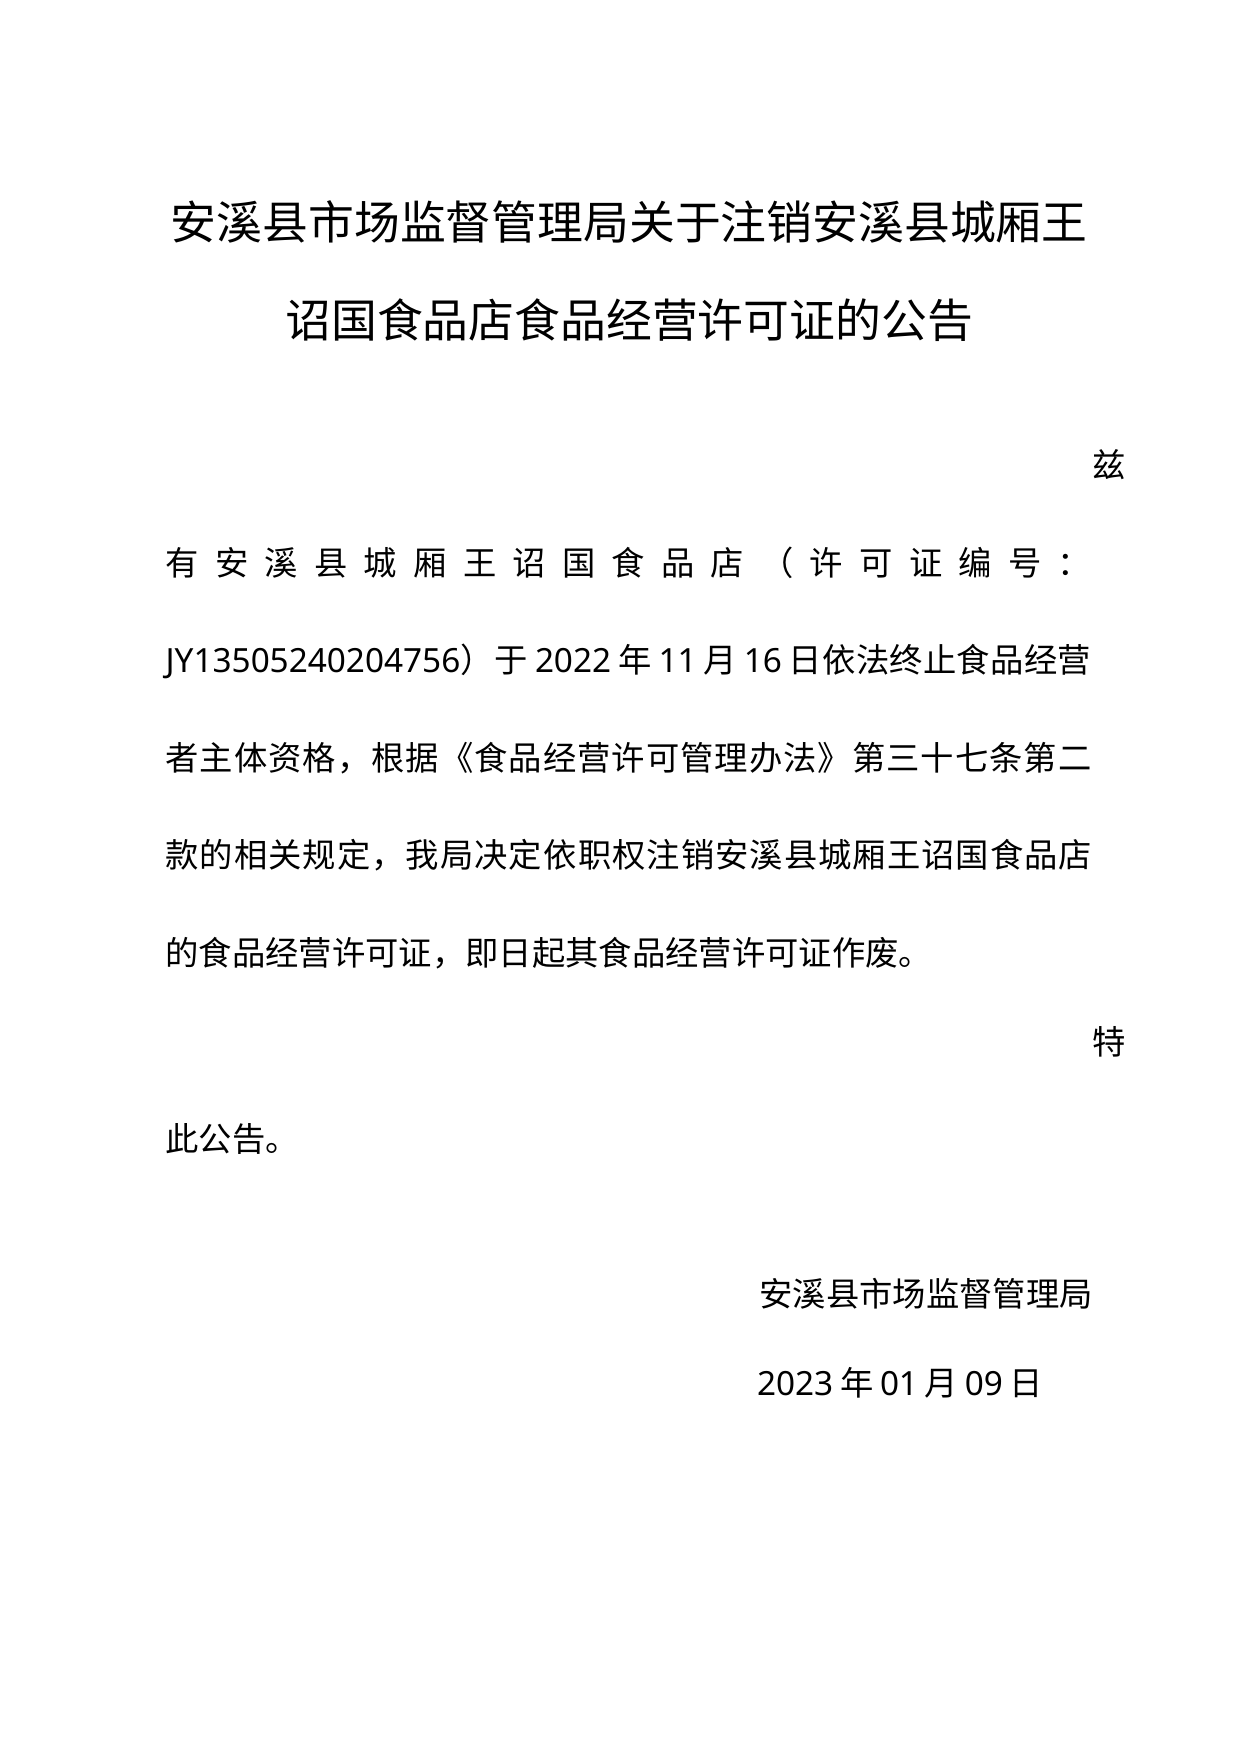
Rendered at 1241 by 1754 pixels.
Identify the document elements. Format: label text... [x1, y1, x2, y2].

text 2023年01月09日 [165, 1348, 1042, 1413]
text 特此公告。 [165, 1007, 1092, 1170]
text 安溪县市场监督管理局关于注销安溪县城厢王诏国食品店食品经营许可证的公告 [165, 171, 1092, 366]
text 安溪县市场监督管理局 [165, 1259, 1092, 1324]
text 兹有安溪县城厢王诏国食品店（许可证编号：JY13505240204756）于2022年11月16日依法终止食品经营者主体资格，根据《食品经营许可管理办法》第三十七条第二款的相关规定，我局决定依职权注销安溪县城厢王诏国食品店的食品经营许可证，即日起其食品经营许可证作废。 [165, 431, 1092, 983]
